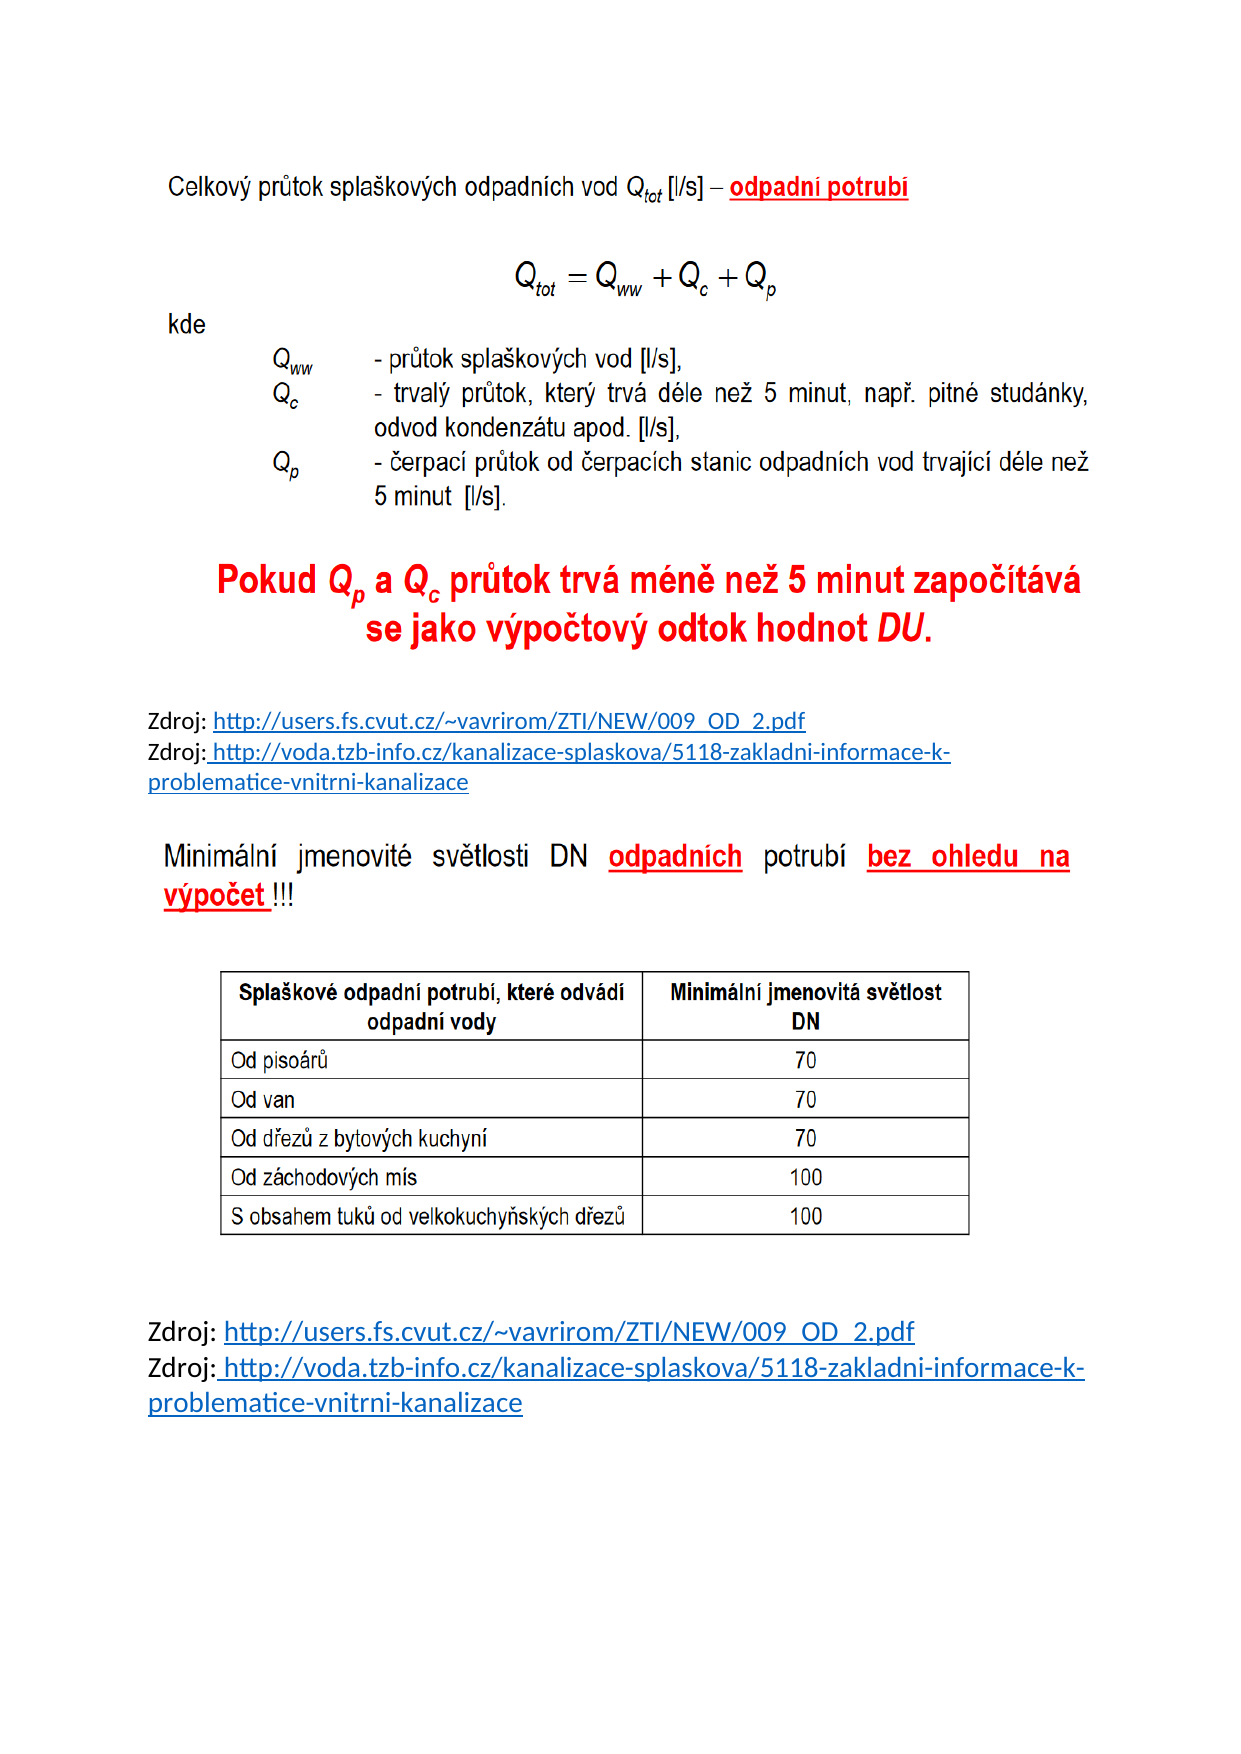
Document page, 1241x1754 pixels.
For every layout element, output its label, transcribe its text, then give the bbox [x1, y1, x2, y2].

text Zdroj: http://users.fs.cvut.cz/~vavrirom/ZTI/NEW/009_OD_2.pdf [148, 1313, 1092, 1349]
text Zdroj: http://voda.tzb-info.cz/kanalizace-splaskova/5118-zakladni-informace-k-problematice-vnitrni-kanalizace [148, 736, 1092, 797]
text Zdroj: http://users.fs.cvut.cz/~vavrirom/ZTI/NEW/009_OD_2.pdf [148, 706, 1092, 736]
picture [147, 147, 1124, 706]
picture [147, 827, 1087, 1257]
text Zdroj: http://voda.tzb-info.cz/kanalizace-splaskova/5118-zakladni-informace-k-problematice-vnitrni-kanalizace [148, 1349, 1092, 1420]
